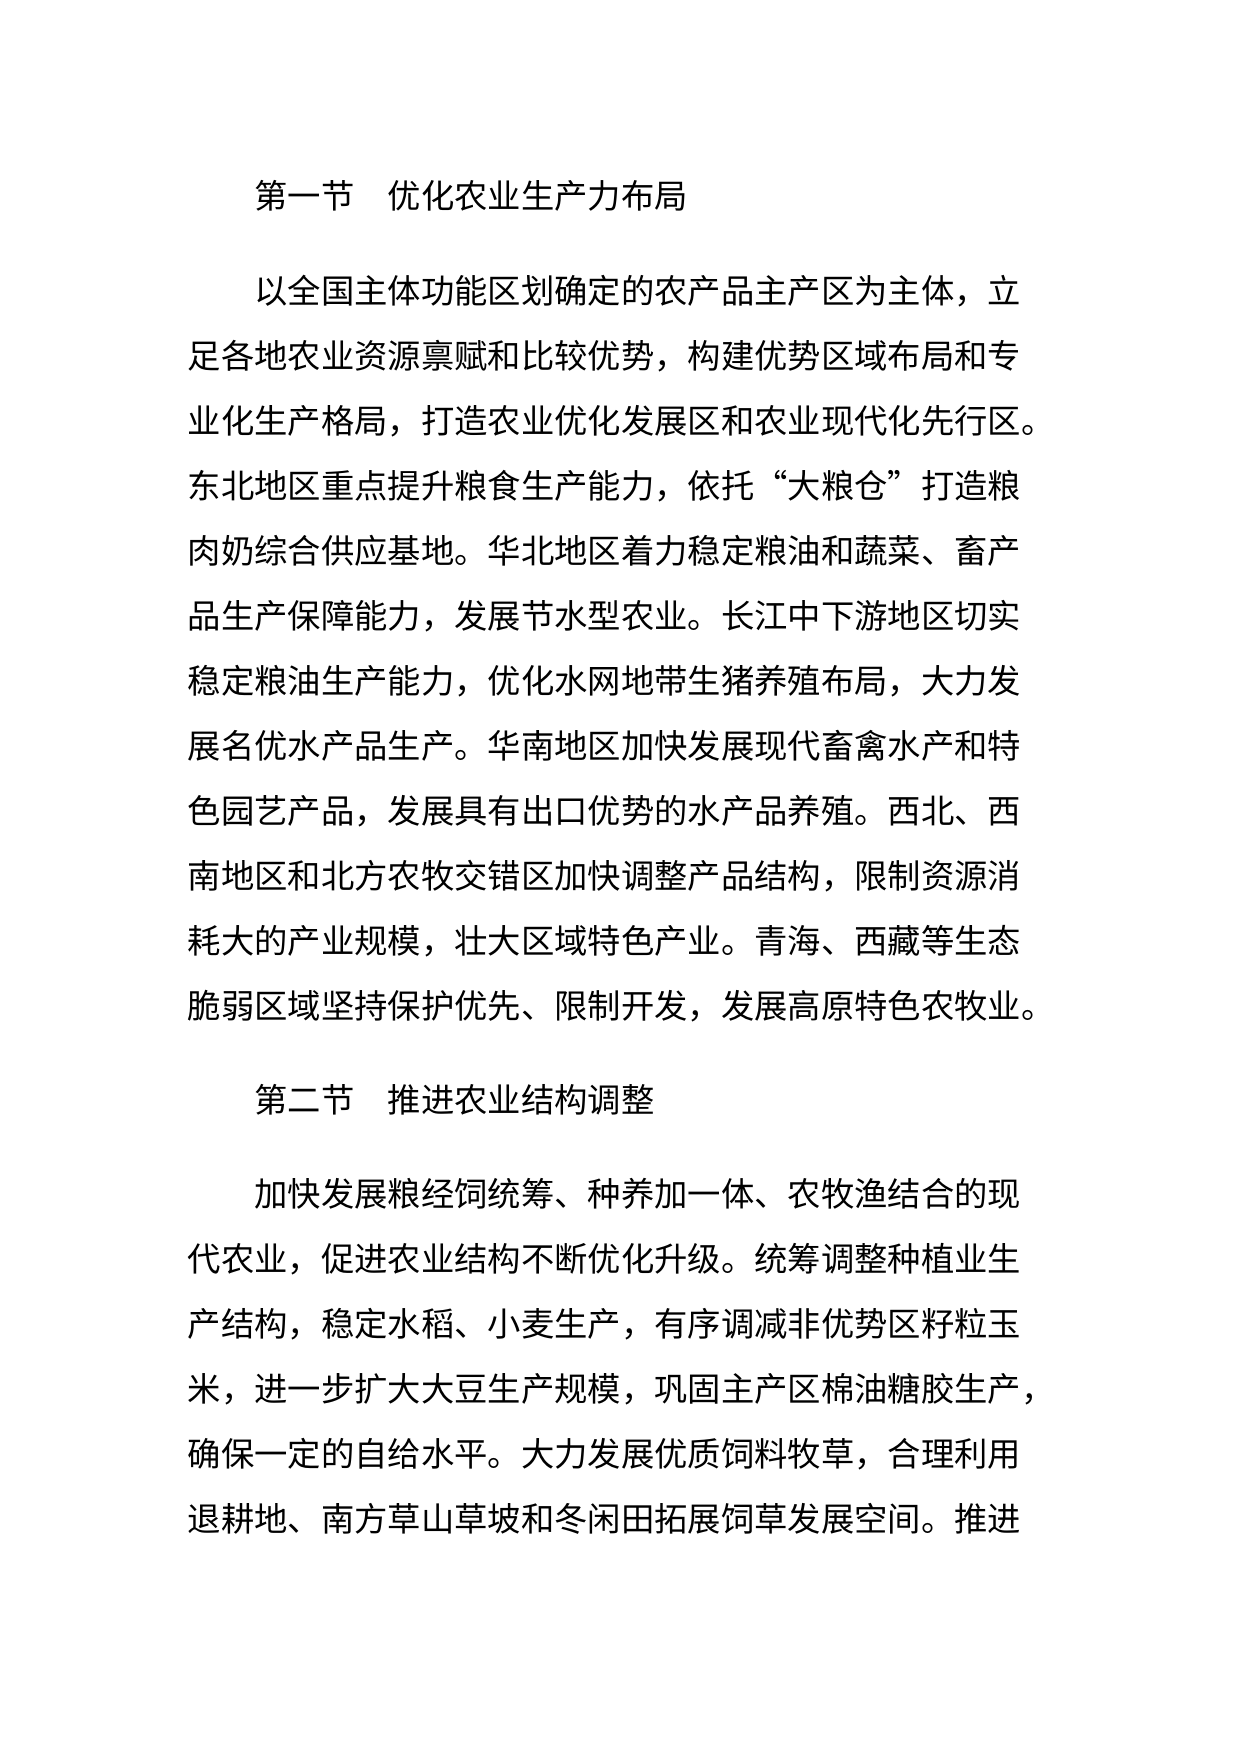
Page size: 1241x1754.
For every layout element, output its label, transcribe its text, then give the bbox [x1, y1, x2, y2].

text 第一节 优化农业生产力布局 [187, 162, 1053, 227]
text 以全国主体功能区划确定的农产品主产区为主体，立足各地农业资源禀赋和比较优势，构建优势区域布局和专业化生产格局，打造农业优化发展区和农业现代化先行区。东北地区重点提升粮食生产能力，依托“大粮仓”打造粮肉奶综合供应基地。华北地区着力稳定粮油和蔬菜、畜产品生产保障能力，发展节水型农业。长江中下游地区切实稳定粮油生产能力，优化水网地带生猪养殖布局，大力发展名优水产品生产。华南地区加快发展现代畜禽水产和特色园艺产品，发展具有出口优势的水产品养殖。西北、西南地区和北方农牧交错区加快调整产品结构，限制资源消耗大的产业规模，壮大区域特色产业。青海、西藏等生态脆弱区域坚持保护优先、限制开发，发展高原特色农牧业。 [187, 256, 1053, 1036]
text 第二节 推进农业结构调整 [187, 1065, 1053, 1130]
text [187, 1159, 1053, 1549]
